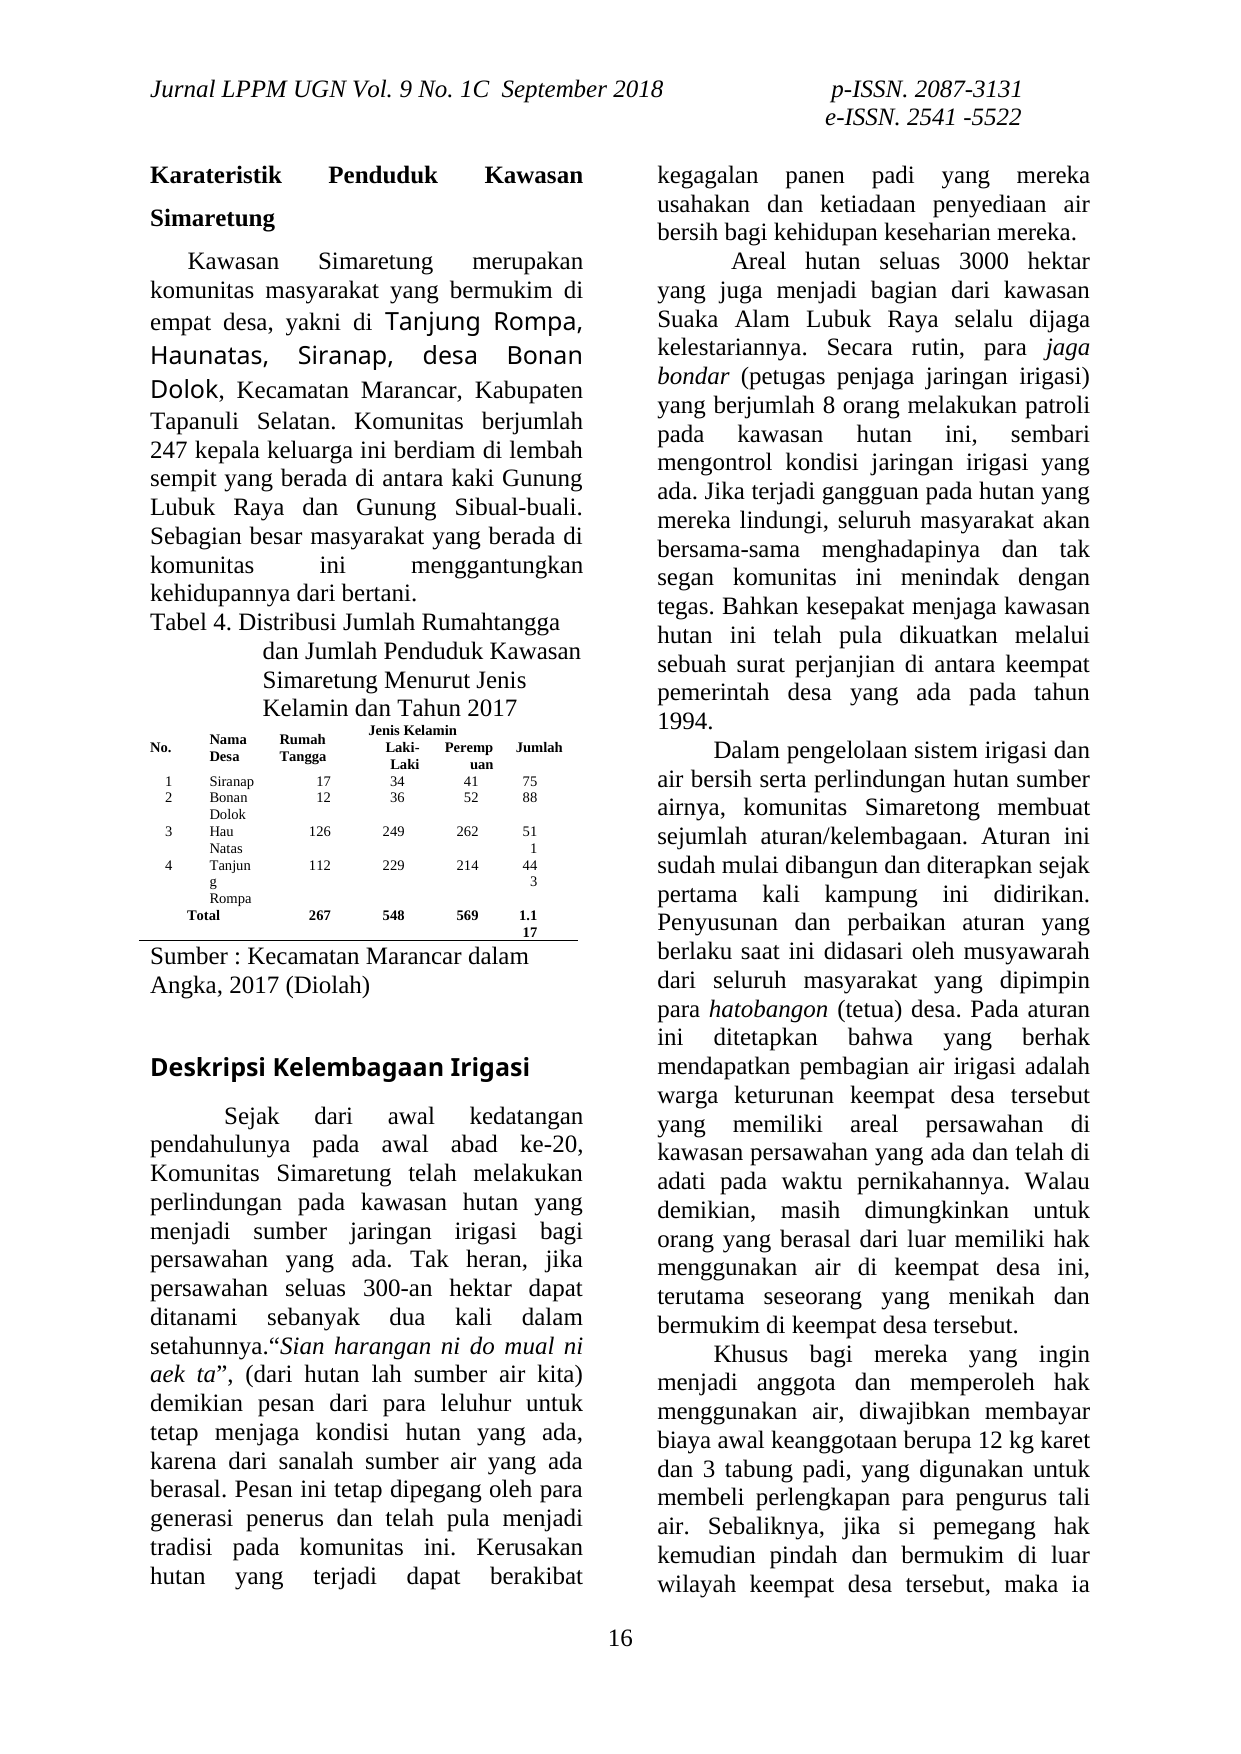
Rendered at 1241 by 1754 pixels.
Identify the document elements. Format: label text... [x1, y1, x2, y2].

table_cell Laki-Laki [357, 739, 431, 772]
table_cell 511 [504, 823, 578, 856]
table_cell 126 [268, 823, 357, 856]
table_cell Hau Natas [198, 823, 268, 856]
table_cell Bonan Dolok [198, 789, 268, 823]
table_cell Siranap [198, 773, 268, 789]
text Areal hutan seluas 3000 hektar yang juga menjadi bagian dari kawasan Suaka Alam Lubuk Raya selalu dijaga kelestariannya. Secara rutin, para jaga bondar (petugas penjaga jaringan irigasi) yang berjumlah 8 orang melakukan patroli pada kawasan hutan ini, sembari mengontrol kondisi jaringan irigasi yang ada. Jika terjadi gangguan pada hutan yang mereka lindungi, seluruh masyarakat akan bersama-sama menghadapinya dan tak segan komunitas ini menindak dengan tegas. Bahkan kesepakat menjaga kawasan hutan ini telah pula dikuatkan melalui sebuah surat perjanjian di antara keempat pemerintah desa yang ada pada tahun 1994. [657, 246, 1090, 735]
table_cell 1 [139, 773, 198, 789]
table_cell Total [139, 907, 268, 940]
table_header No. [139, 722, 198, 772]
table_cell 41 [431, 773, 504, 789]
text Deskripsi Kelembagaan Irigasi [150, 1050, 583, 1084]
table_cell 443 [504, 856, 578, 907]
table_header Jenis Kelamin [357, 722, 504, 739]
table_cell 2 [139, 789, 198, 823]
text Sumber : Kecamatan Marancar dalam Angka, 2017 (Diolah) [150, 941, 583, 999]
table_cell 548 [357, 907, 431, 940]
table_cell Tanjung Rompa [198, 856, 268, 907]
table_cell Perempuan [431, 739, 504, 772]
text Karateristik Penduduk Kawasan Simaretung [150, 160, 583, 232]
table_cell 3 [139, 823, 198, 856]
table_cell 52 [431, 789, 504, 823]
table_cell 34 [357, 773, 431, 789]
table_cell 569 [431, 907, 504, 940]
table_cell 12 [268, 789, 357, 823]
table_cell 229 [357, 856, 431, 907]
text Kawasan Simaretung merupakan komunitas masyarakat yang bermukim di empat desa, yakni di Tanjung Rompa, Haunatas, Siranap, desa Bonan Dolok, Kecamatan Marancar, Kabupaten Tapanuli Selatan. Komunitas berjumlah 247 kepala keluarga ini berdiam di lembah sempit yang berada di antara kaki Gunung Lubuk Raya dan Gunung Sibual-buali. Sebagian besar masyarakat yang berada di komunitas ini menggantungkan kehidupannya dari bertani. [150, 246, 583, 607]
table_cell 262 [431, 823, 504, 856]
table_cell 36 [357, 789, 431, 823]
table_cell 4 [139, 856, 198, 907]
table_header Jumlah [504, 722, 578, 772]
table_cell 1.117 [504, 907, 578, 940]
table_cell 267 [268, 907, 357, 940]
table_header Rumah Tangga [268, 722, 357, 772]
text Tabel 4. Distribusi Jumlah Rumahtangga dan Jumlah Penduduk Kawasan Simaretung Menurut Jenis Kelamin dan Tahun 2017 [150, 607, 583, 722]
table_cell 112 [268, 856, 357, 907]
text Sejak dari awal kedatangan pendahulunya pada awal abad ke-20, Komunitas Simaretung telah melakukan perlindungan pada kawasan hutan yang menjadi sumber jaringan irigasi bagi persawahan yang ada. Tak heran, jika persawahan seluas 300-an hektar dapat ditanami sebanyak dua kali dalam setahunnya.“Sian harangan ni do mual ni aek ta”, (dari hutan lah sumber air kita) demikian pesan dari para leluhur untuk tetap menjaga kondisi hutan yang ada, karena dari sanalah sumber air yang ada berasal. Pesan ini tetap dipegang oleh para generasi penerus dan telah pula menjadi tradisi pada komunitas ini. Kerusakan hutan yang terjadi dapat berakibat kegagalan panen padi yang mereka usahakan dan ketiadaan penyediaan air bersih bagi kehidupan keseharian mereka. [150, 1101, 583, 1589]
table_cell 214 [431, 856, 504, 907]
table_header Nama Desa [198, 722, 268, 772]
text Dalam pengelolaan sistem irigasi dan air bersih serta perlindungan hutan sumber airnya, komunitas Simaretong membuat sejumlah aturan/kelembagaan. Aturan ini sudah mulai dibangun dan diterapkan sejak pertama kali kampung ini didirikan. Penyusunan dan perbaikan aturan yang berlaku saat ini didasari oleh musyawarah dari seluruh masyarakat yang dipimpin para hatobangon (tetua) desa. Pada aturan ini ditetapkan bahwa yang berhak mendapatkan pembagian air irigasi adalah warga keturunan keempat desa tersebut yang memiliki areal persawahan di kawasan persawahan yang ada dan telah di adati pada waktu pernikahannya. Walau demikian, masih dimungkinkan untuk orang yang berasal dari luar memiliki hak menggunakan air di keempat desa ini, terutama seseorang yang menikah dan bermukim di keempat desa tersebut. [657, 735, 1090, 1339]
table_cell 75 [504, 773, 578, 789]
table_cell 249 [357, 823, 431, 856]
table_cell 88 [504, 789, 578, 823]
table_cell 17 [268, 773, 357, 789]
